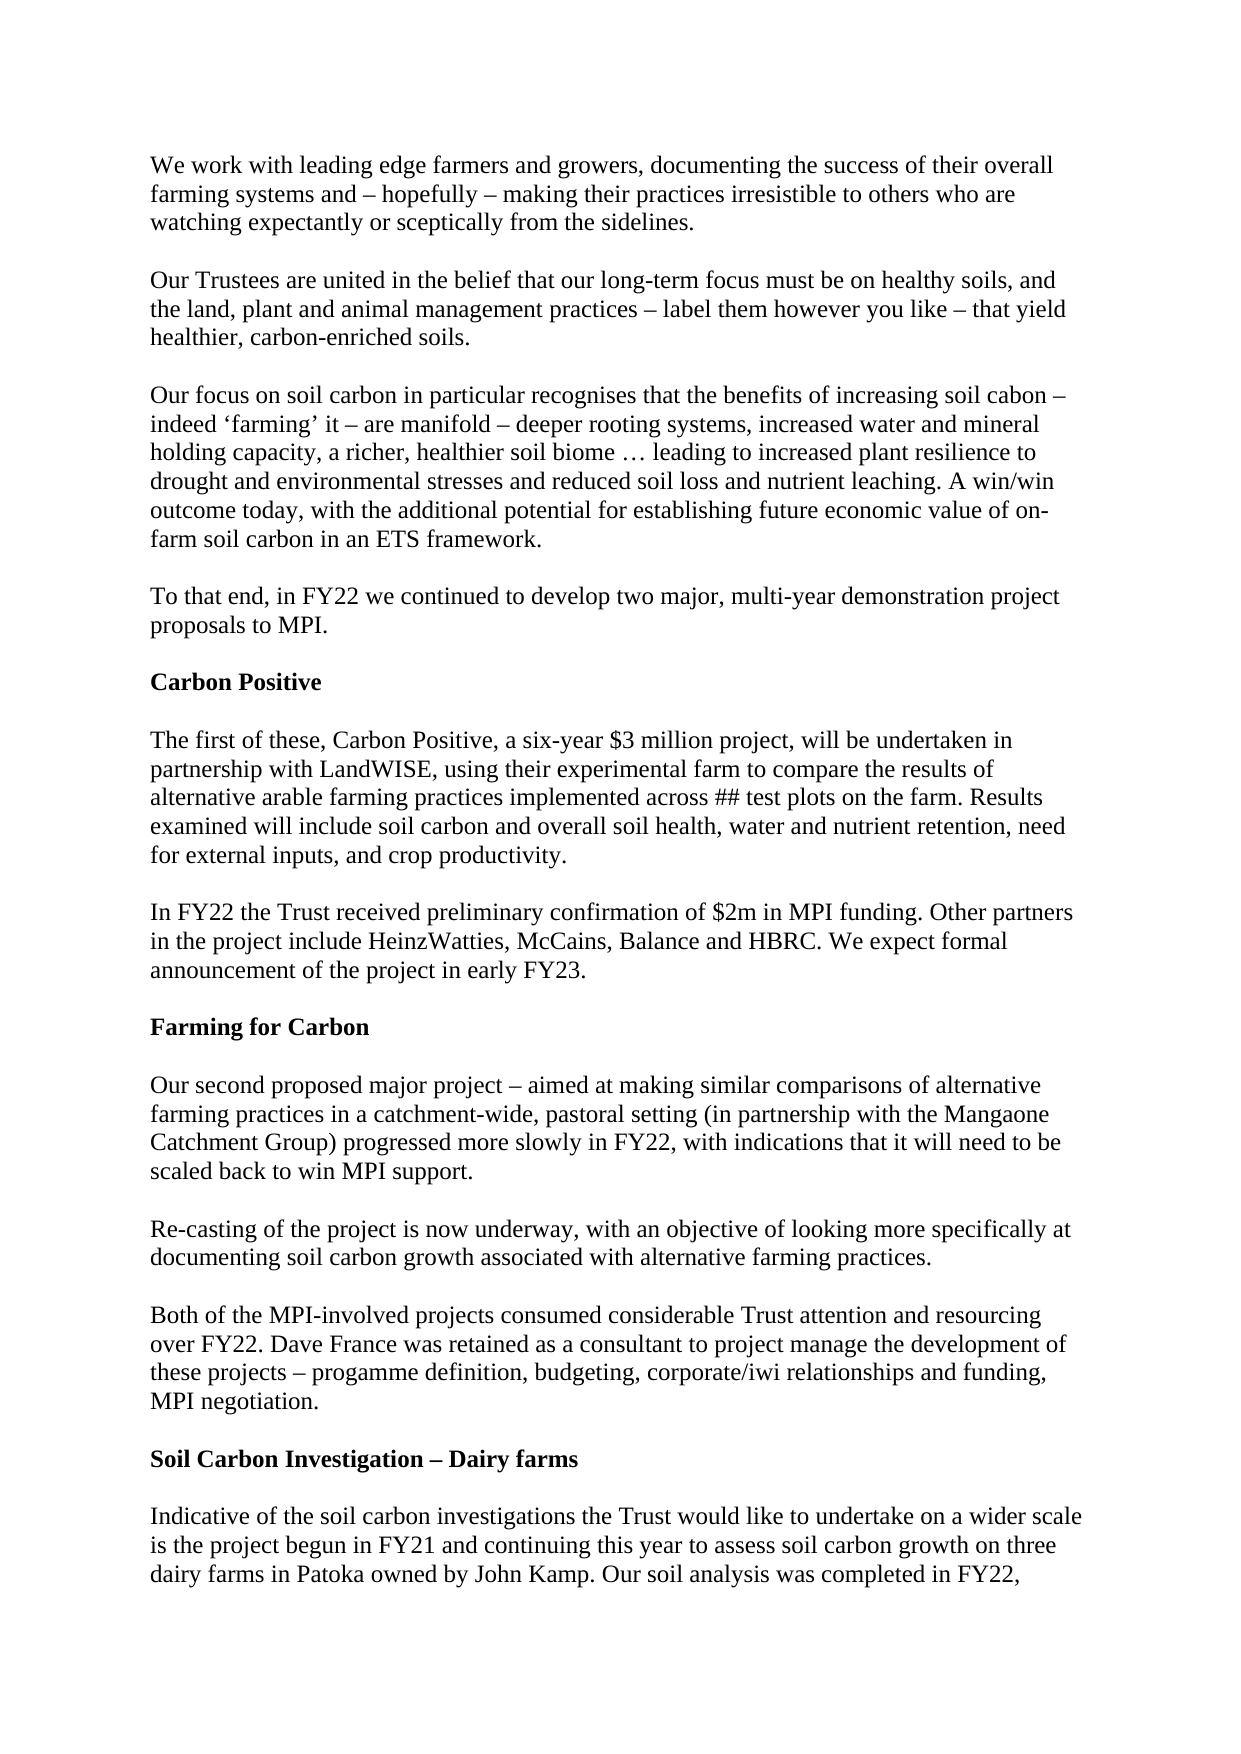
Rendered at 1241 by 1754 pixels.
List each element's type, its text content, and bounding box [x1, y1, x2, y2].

text In FY22 the Trust received preliminary confirmation of $2m in MPI funding. Other partners in the project include HeinzWatties, McCains, Balance and HBRC. We expect formal announcement of the project in early FY23. [150, 897, 1090, 984]
text To that end, in FY22 we continued to develop two major, multi-year demonstration project proposals to MPI. [150, 581, 1090, 639]
text We work with leading edge farmers and growers, documenting the success of their overall farming systems and – hopefully – making their practices irresistible to others who are watching expectantly or sceptically from the sidelines. [150, 150, 1090, 236]
text Farming for Carbon [150, 1012, 1090, 1041]
text Soil Carbon Investigation – Dairy farms [150, 1444, 1090, 1472]
text Re-casting of the project is now underway, with an objective of looking more specifically at documenting soil carbon growth associated with alternative farming practices. [150, 1214, 1090, 1271]
text The first of these, Carbon Positive, a six-year $3 million project, will be undertaken in partnership with LandWISE, using their experimental farm to compare the results of alternative arable farming practices implemented across ## test plots on the farm. Results examined will include soil carbon and overall soil health, water and nutrient retention, need for external inputs, and crop productivity. [150, 725, 1090, 869]
text Both of the MPI-involved projects consumed considerable Trust attention and resourcing over FY22. Dave France was retained as a consultant to project manage the development of these projects – progamme definition, budgeting, corporate/iwi relationships and funding, MPI negotiation. [150, 1300, 1090, 1415]
text Our second proposed major project – aimed at making similar comparisons of alternative farming practices in a catchment-wide, pastoral setting (in partnership with the Mangaone Catchment Group) progressed more slowly in FY22, with indications that it will need to be scaled back to win MPI support. [150, 1070, 1090, 1185]
text Carbon Positive [150, 667, 1090, 696]
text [150, 1501, 1090, 1587]
text Our focus on soil carbon in particular recognises that the benefits of increasing soil cabon – indeed ‘farming’ it – are manifold – deeper rooting systems, increased water and mineral holding capacity, a richer, healthier soil biome … leading to increased plant resilience to drought and environmental stresses and reduced soil loss and nutrient leaching. A win/win outcome today, with the additional potential for establishing future economic value of on-farm soil carbon in an ETS framework. [150, 380, 1090, 552]
text Our Trustees are united in the belief that our long-term focus must be on healthy soils, and the land, plant and animal management practices – label them however you like – that yield healthier, carbon-enriched soils. [150, 265, 1090, 351]
